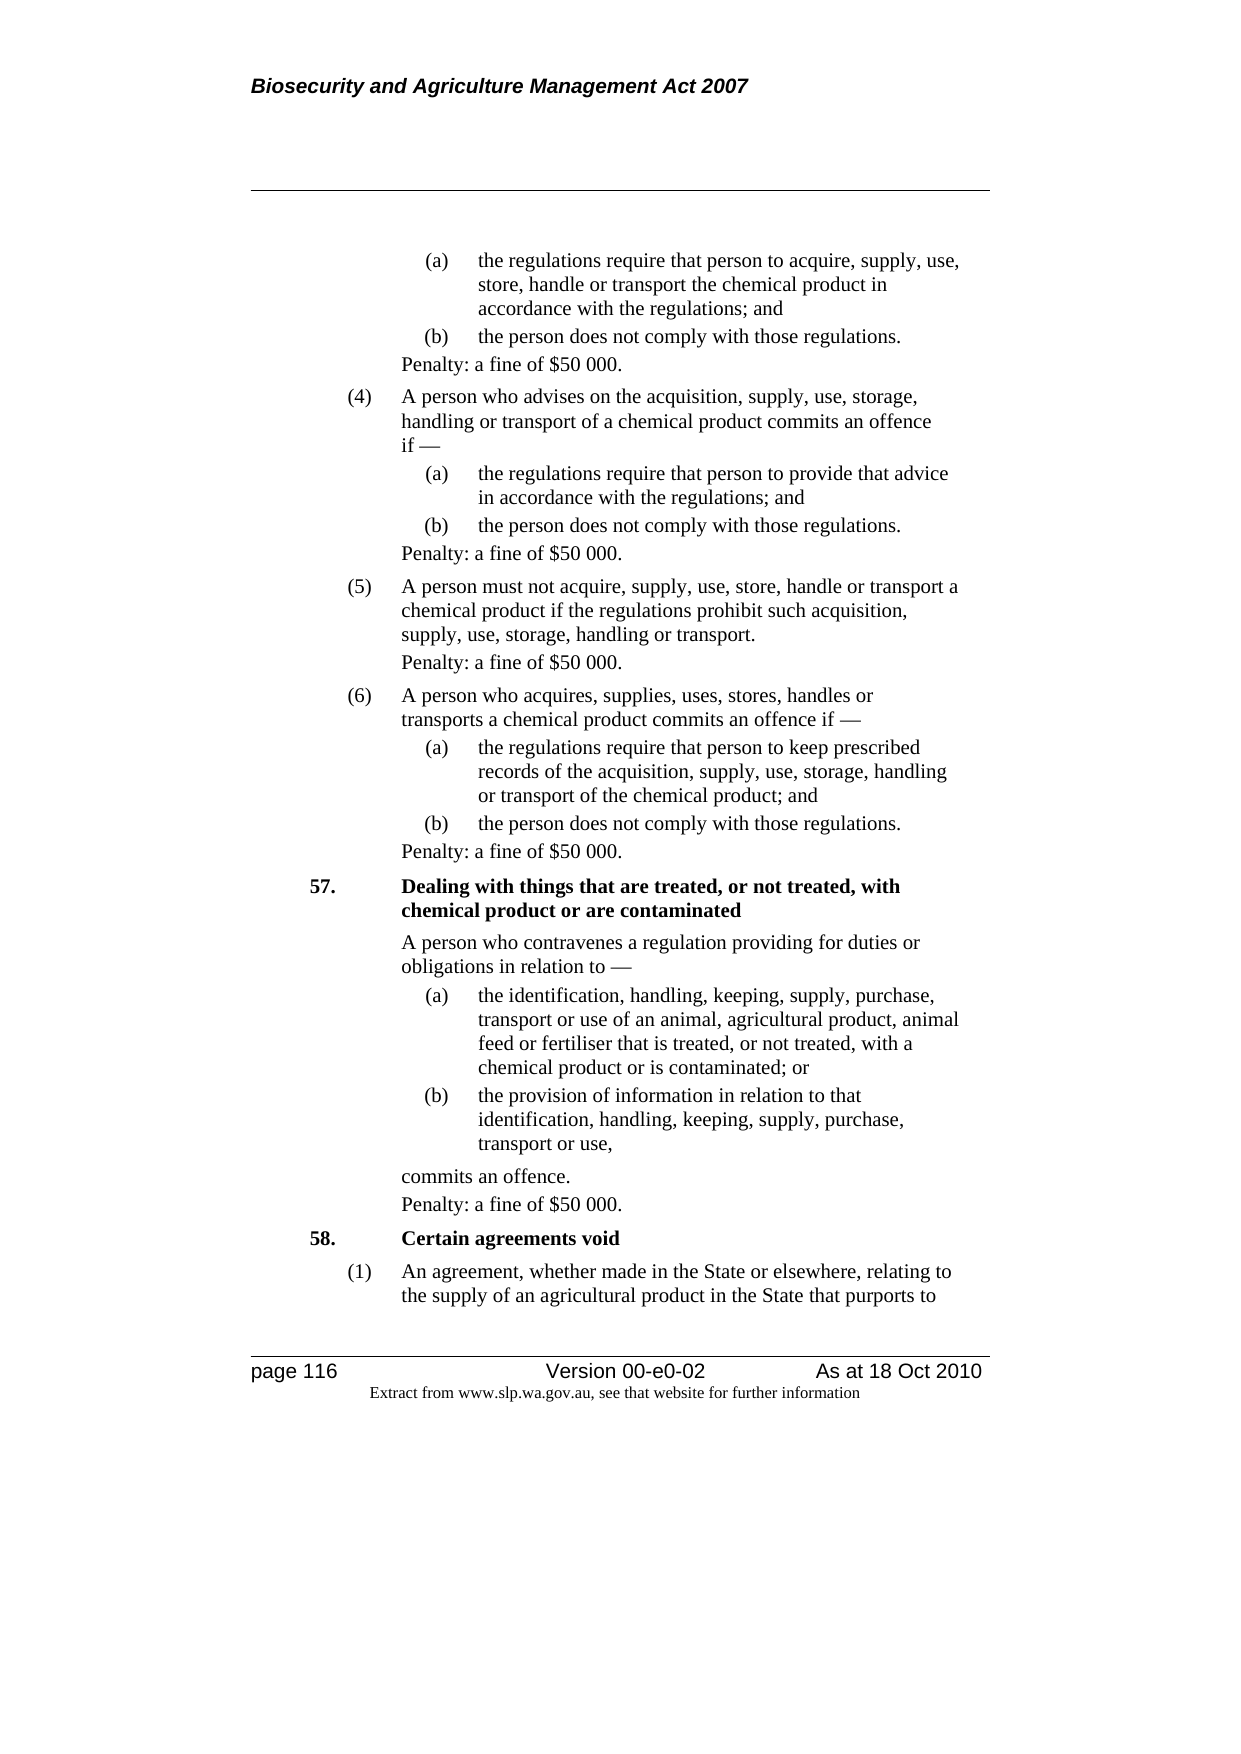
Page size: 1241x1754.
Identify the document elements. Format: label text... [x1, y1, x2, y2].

text (b) the person does not comply with those regulations. [389, 811, 960, 835]
text (b) the provision of information in relation to that identification, handling, keeping, supply, purchase, transport or use, [389, 1083, 960, 1155]
text (a) the regulations require that person to acquire, supply, use, store, handle or transport the chemical product in accordance with the regulations; and [389, 247, 960, 320]
text Penalty: a fine of $50 000. [336, 352, 960, 376]
text commits an offence. [312, 1163, 960, 1188]
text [312, 1259, 960, 1307]
text (b) the person does not comply with those regulations. [389, 513, 960, 537]
text Penalty: a fine of $50 000. [336, 541, 960, 565]
subtitle 58. Certain agreements void [309, 1226, 960, 1250]
text Penalty: a fine of $50 000. [336, 650, 960, 674]
text (a) the identification, handling, keeping, supply, purchase, transport or use of an animal, agricultural product, animal feed or fertiliser that is treated, or not treated, with a chemical product or is contaminated; or [389, 983, 960, 1079]
text (b) the person does not comply with those regulations. [389, 324, 960, 348]
text (5) A person must not acquire, supply, use, store, handle or transport a chemical product if the regulations prohibit such acquisition, supply, use, storage, handling or transport. [312, 574, 960, 646]
text Penalty: a fine of $50 000. [336, 1192, 960, 1216]
text (a) the regulations require that person to keep prescribed records of the acquisition, supply, use, storage, handling or transport of the chemical product; and [389, 735, 960, 807]
text A person who contravenes a regulation providing for duties or obligations in relation to — [312, 930, 960, 978]
text (a) the regulations require that person to provide that advice in accordance with the regulations; and [389, 461, 960, 509]
text (6) A person who acquires, supplies, uses, stores, handles or transports a chemical product commits an offence if — [312, 682, 960, 731]
subtitle 57. Dealing with things that are treated, or not treated, with chemical product or are contaminated [309, 874, 960, 922]
text (4) A person who advises on the acquisition, supply, use, storage, handling or transport of a chemical product commits an offence if — [312, 384, 960, 457]
text Penalty: a fine of $50 000. [336, 839, 960, 863]
